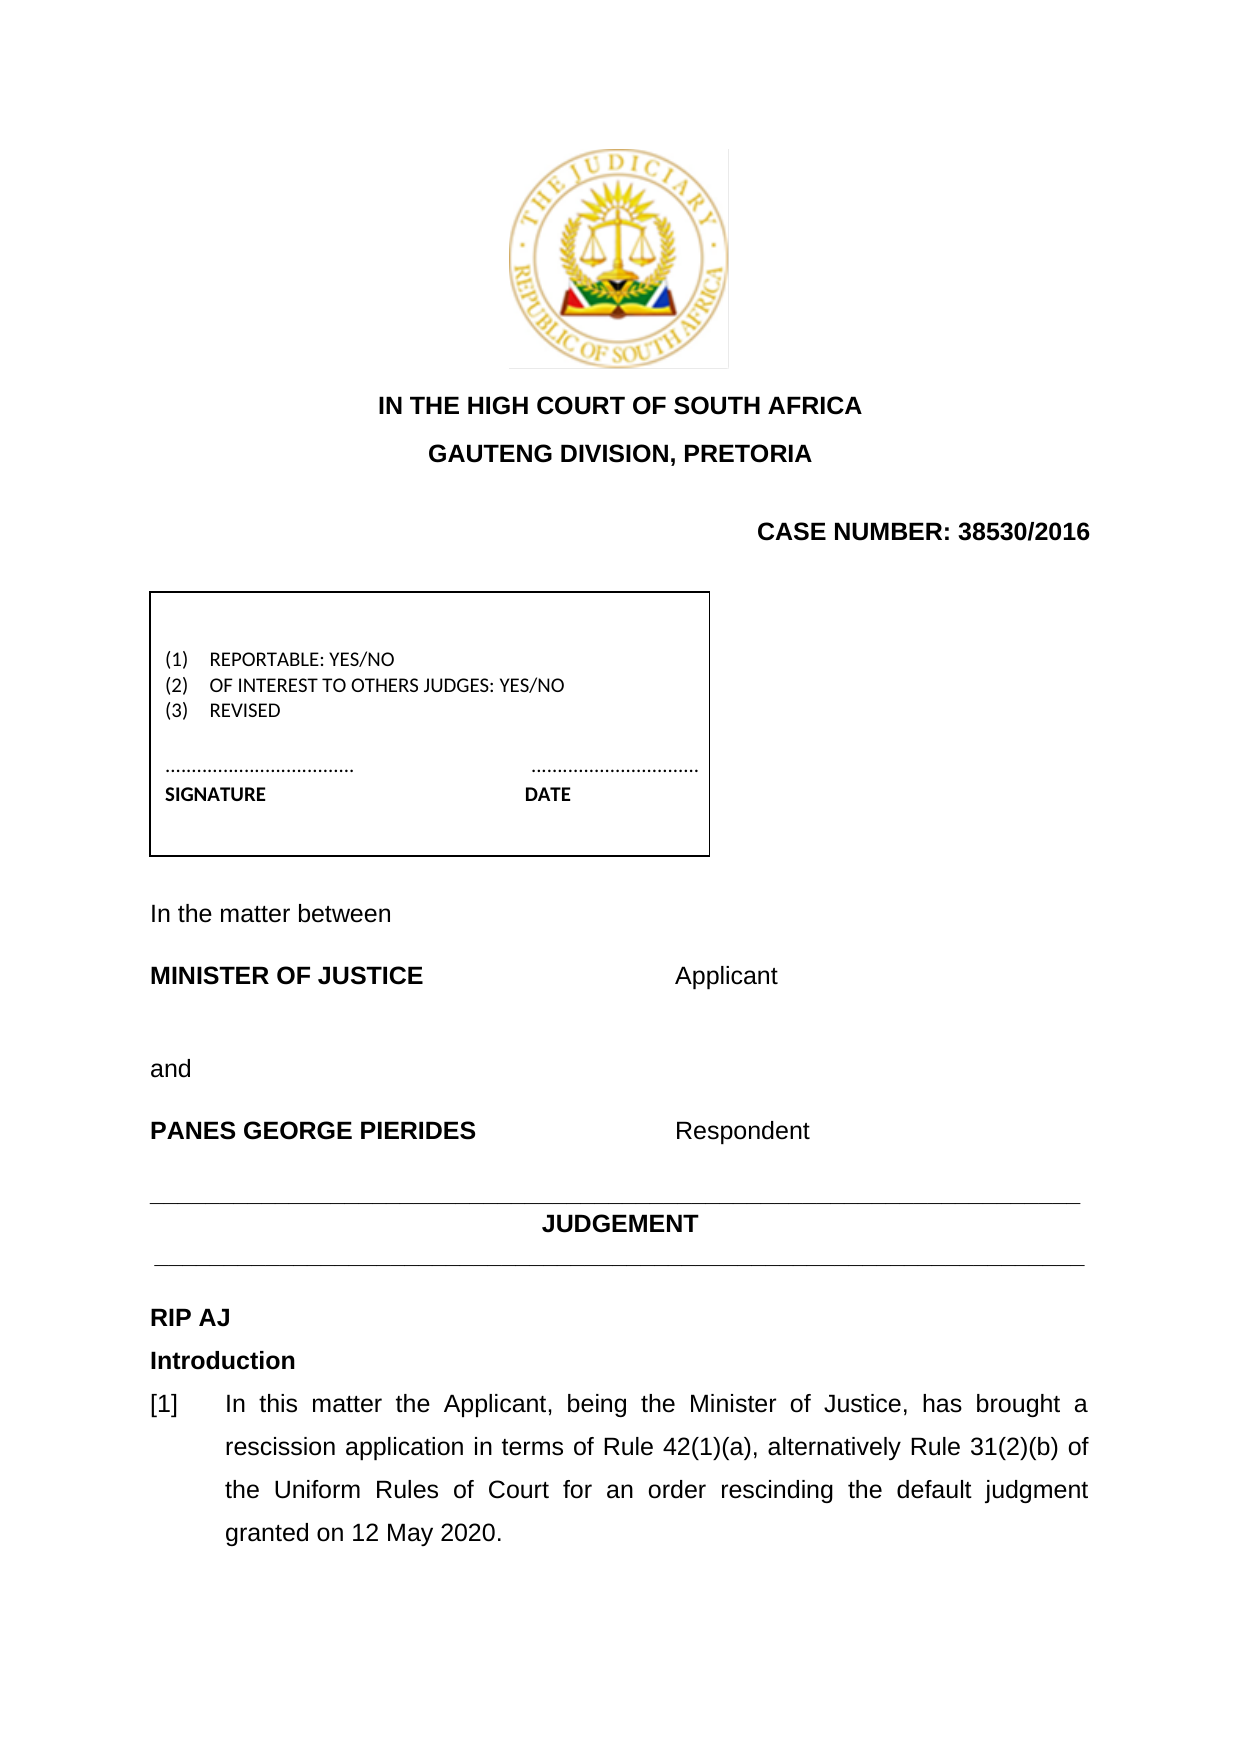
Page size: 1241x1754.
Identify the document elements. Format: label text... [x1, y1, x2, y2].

text ___________________________________________________________________ [150, 1240, 1090, 1269]
text IN THE HIGH COURT OF SOUTH AFRICA [150, 391, 1090, 419]
picture [509, 149, 732, 372]
text CASE NUMBER: 38530/2016 [150, 517, 1090, 546]
text ___________________________________________________________________ [150, 1178, 1090, 1207]
text RIP AJ [150, 1302, 1090, 1331]
text and [150, 1054, 1090, 1083]
text GAUTENG DIVISION, PRETORIA [150, 438, 1090, 467]
text [1] In this matter the Applicant, being the Minister of Justice, has brought a rescission application in terms of Rule 42(1)(a), alternatively Rule 31(2)(b) of the Uniform Rules of Court for an order rescinding the default judgment granted on 12 May 2020. [150, 1389, 1090, 1547]
text PANES GEORGE PIERIDES Respondent [150, 1116, 1090, 1145]
text MINISTER OF JUSTICE Applicant [150, 961, 1090, 990]
text In the matter between [150, 899, 1090, 928]
text JUDGEMENT [150, 1209, 1090, 1238]
text Introduction [150, 1346, 1090, 1374]
